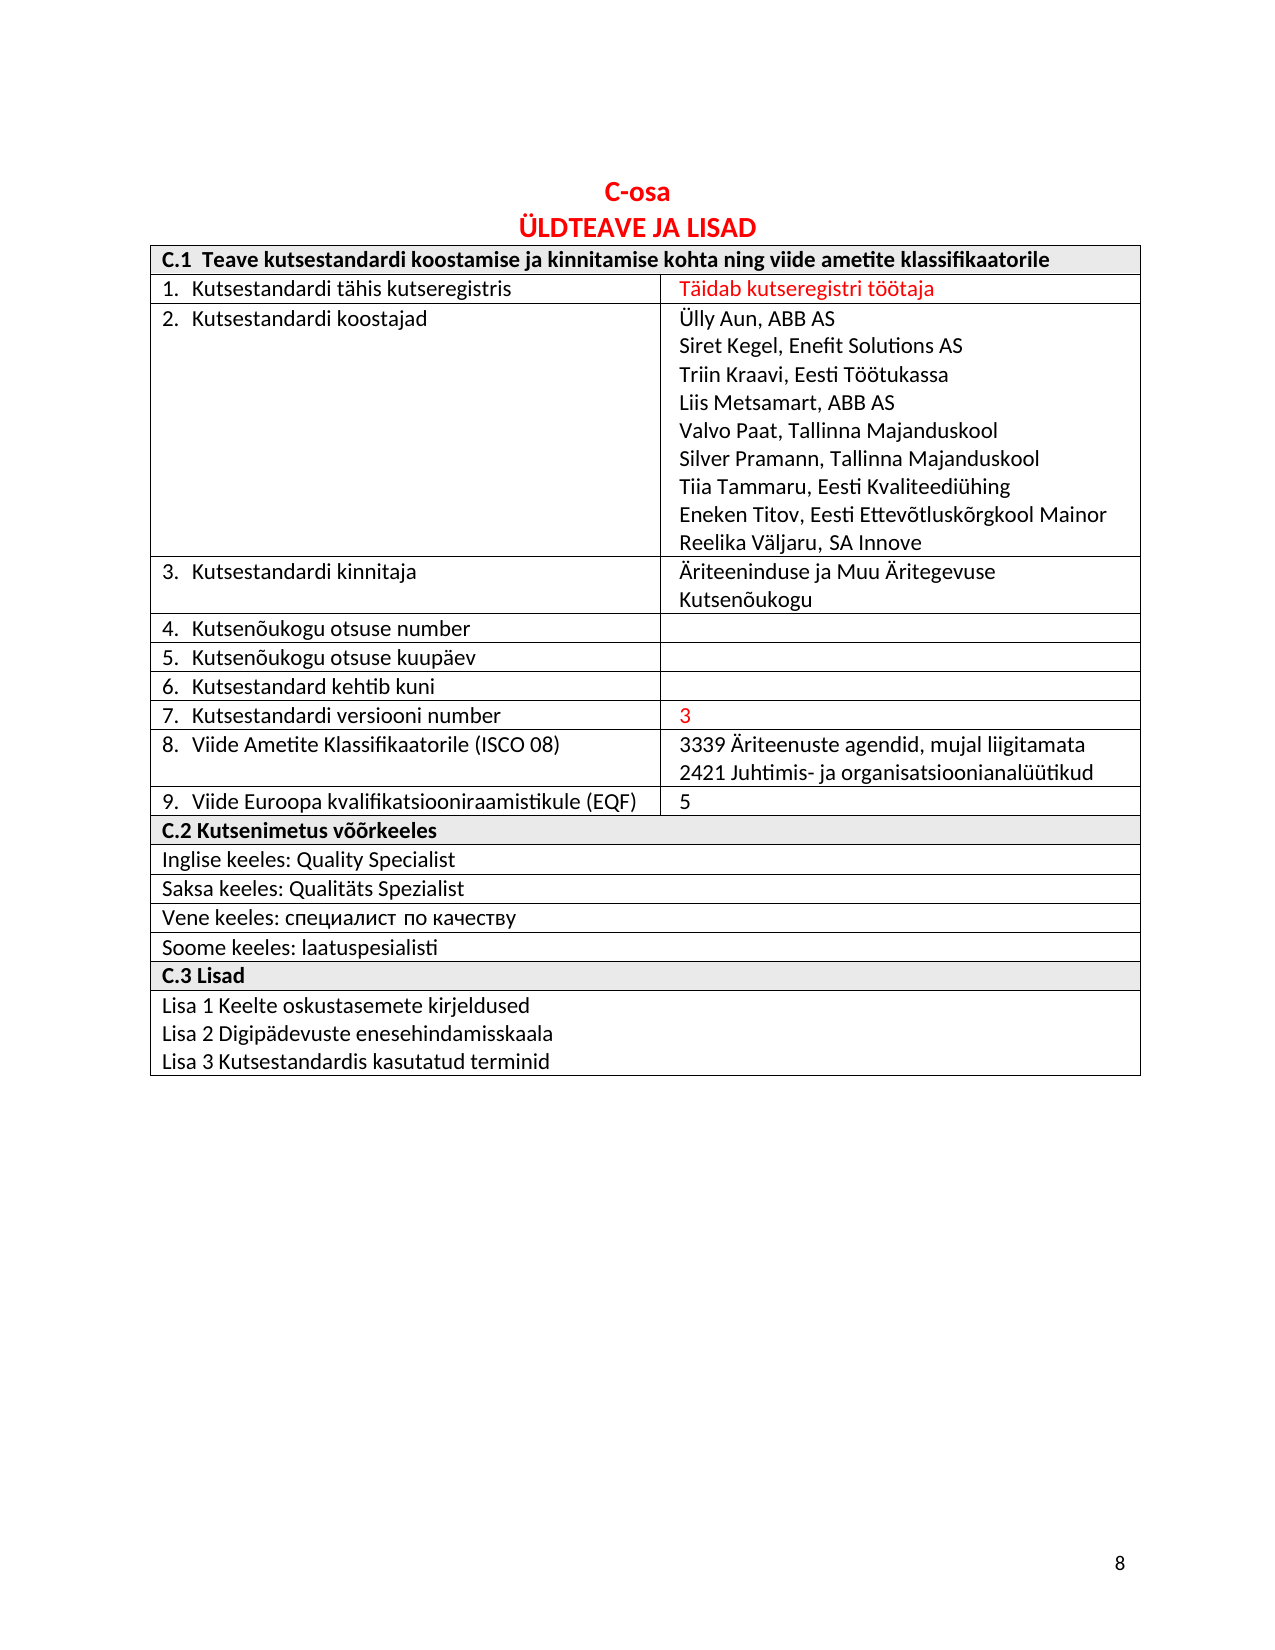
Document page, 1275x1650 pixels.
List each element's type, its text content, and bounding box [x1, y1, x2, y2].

table_cell Ülly Aun, ABB AS Siret Kegel, Enefit Solutions AS Triin Kraavi, Eesti Töötukassa Liis Metsamart, ABB AS Valvo Paat, Tallinna Majanduskool Silver Pramann, Tallinna Majanduskool Tiia Tammaru, Eesti Kvaliteediühing Eneken Titov, Eesti Ettevõtluskõrgkool Mainor Reelika Väljaru, SA Innove [661, 304, 1140, 556]
table_cell Viide Ametite Klassifikaatorile (ISCO 08) [151, 730, 660, 786]
table_cell Kutsestandard kehtib kuni [151, 672, 660, 700]
table_cell Kutsenõukogu otsuse kuupäev [151, 643, 660, 671]
table_cell 3 [661, 701, 1140, 729]
table_cell Täidab kutseregistri töötaja [661, 275, 1140, 303]
table_cell Lisa 1 Keelte oskustasemete kirjeldused Lisa 2 Digipädevuste enesehindamisskaala Lisa 3 Kutsestandardis kasutatud terminid [151, 991, 1140, 1075]
table_cell Vene keeles: специалист по качеству [151, 904, 1140, 932]
table_cell Kutsestandardi tähis kutseregistris [151, 275, 660, 303]
table_cell Kutsestandardi kinnitaja [151, 557, 660, 613]
table_cell Saksa keeles: Qualitäts Spezialist [151, 875, 1140, 902]
table_cell [661, 672, 1140, 700]
table_cell Kutsestandardi versiooni number [151, 701, 660, 729]
table_header C.1 Teave kutsestandardi koostamise ja kinnitamise kohta ning viide ametite klassifikaatorile [151, 246, 1140, 273]
table_cell [661, 643, 1140, 671]
table_cell Äriteeninduse ja Muu Äritegevuse Kutsenõukogu [661, 557, 1140, 613]
table_cell Kutsestandardi koostajad [151, 304, 660, 556]
table_cell C.2 Kutsenimetus võõrkeeles [151, 816, 1140, 844]
table_cell Inglise keeles: Quality Specialist [151, 845, 1140, 873]
table_cell Kutsenõukogu otsuse number [151, 614, 660, 642]
table_cell [661, 614, 1140, 642]
table_cell 5 [661, 787, 1140, 815]
table_cell 3339 Äriteenuste agendid, mujal liigitamata 2421 Juhtimis- ja organisatsioonianalüütikud [661, 730, 1140, 786]
table_cell Soome keeles: laatuspesialisti [151, 933, 1140, 961]
table_cell Viide Euroopa kvalifikatsiooniraamistikule (EQF) [151, 787, 660, 815]
table_cell C.3 Lisad [151, 962, 1140, 990]
text C-osa [150, 173, 1125, 209]
text ÜLDTEAVE JA LISAD [150, 209, 1125, 244]
